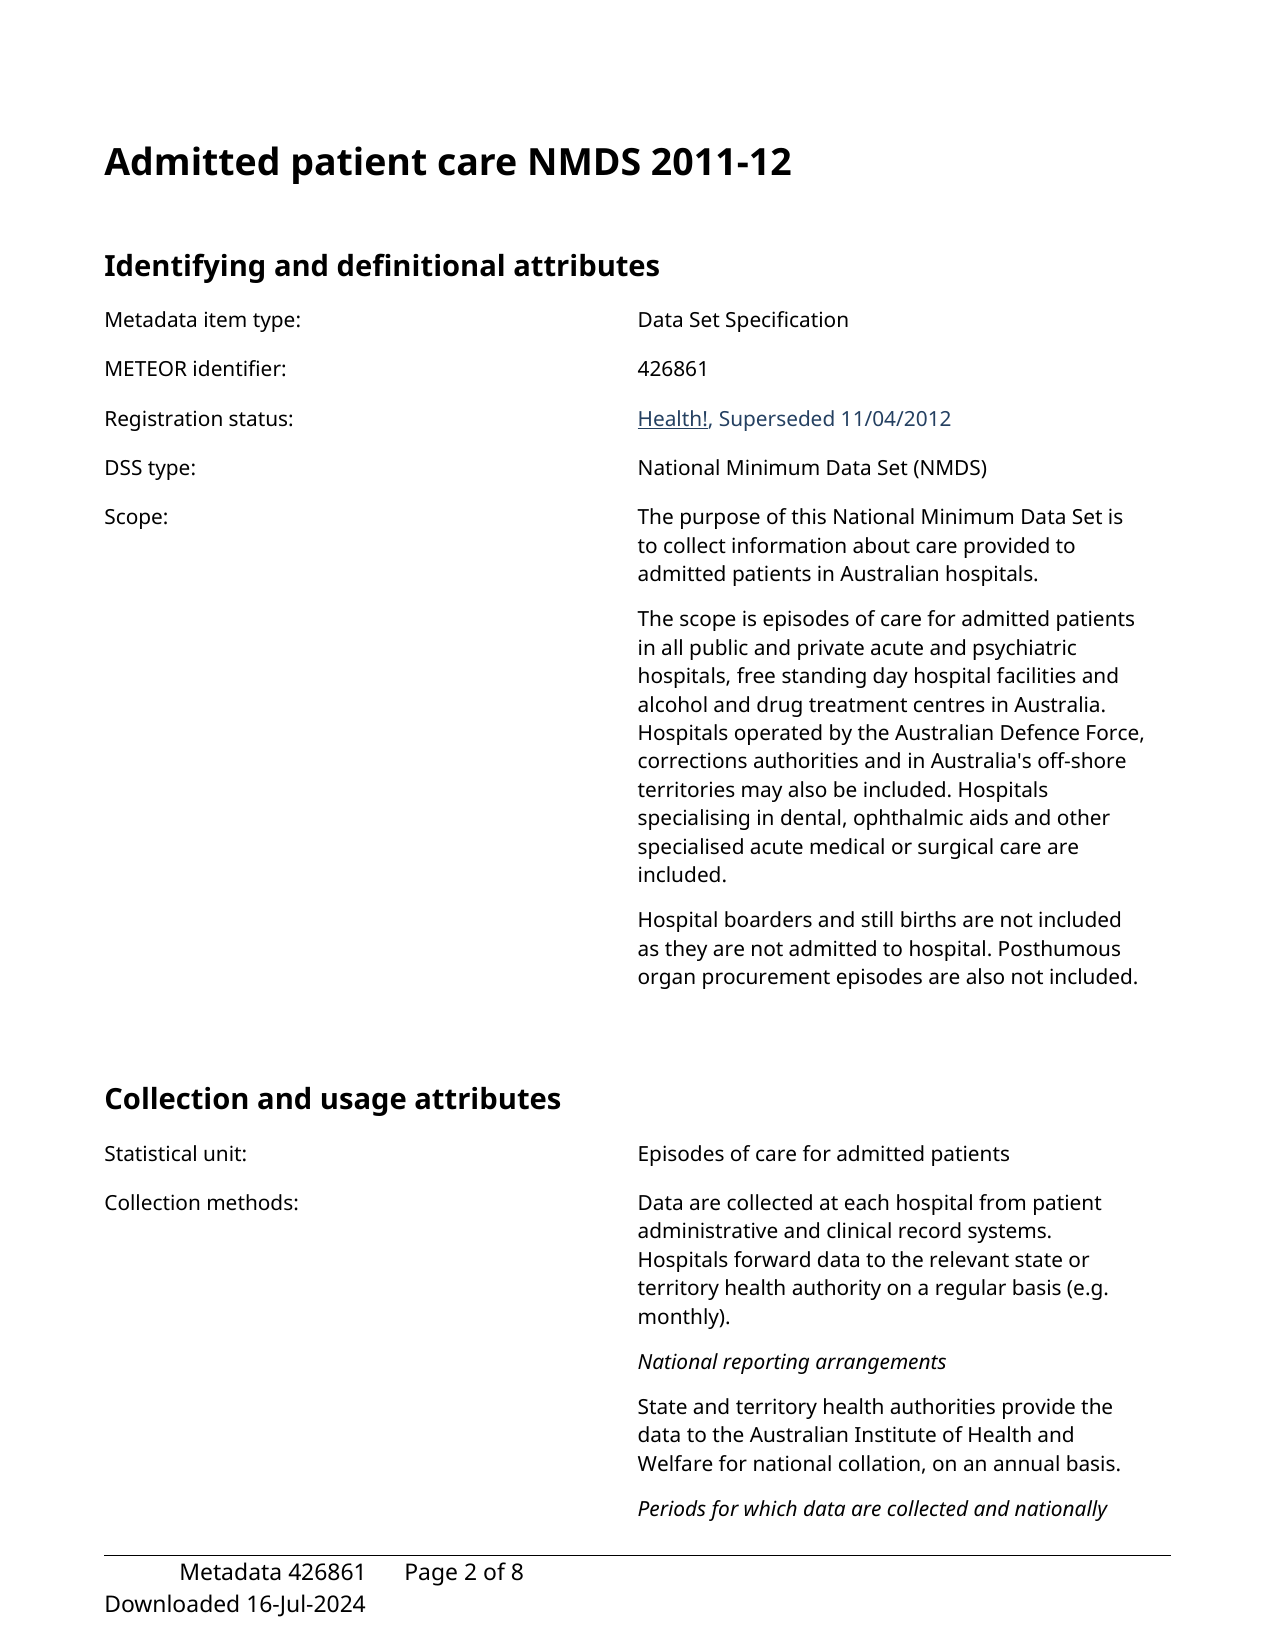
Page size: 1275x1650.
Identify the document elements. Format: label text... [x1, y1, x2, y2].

table_cell DSS type: [93, 443, 626, 492]
table_header Collection and usage attributes [93, 1033, 1159, 1128]
table_cell METEOR identifier: [93, 344, 626, 393]
table_cell The purpose of this National Minimum Data Set is to collect information about care provided to admitted patients in Australian hospitals. The scope is episodes of care for admitted patients in all public and private acute and psychiatric hospitals, free standing day hospital facilities and alcohol and drug treatment centres in Australia. Hospitals operated by the Australian Defence Force, corrections authorities and in Australia's off-shore territories may also be included. Hospitals specialising in dental, ophthalmic aids and other specialised acute medical or surgical care are included. Hospital boarders and still births are not included as they are not admitted to hospital. Posthumous organ procurement episodes are also not included. [626, 492, 1159, 1001]
table_cell Data Set Specification [626, 295, 1159, 344]
table_cell Scope: [93, 492, 626, 1001]
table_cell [626, 1178, 1159, 1533]
subtitle Admitted patient care NMDS 2011-12 [104, 135, 1171, 186]
table_cell Collection methods: [93, 1178, 626, 1533]
table_cell 426861 [626, 344, 1159, 393]
table_cell Episodes of care for admitted patients [626, 1128, 1159, 1178]
table_cell Metadata item type: [93, 295, 626, 344]
table_cell Health!, Superseded 11/04/2012 [626, 394, 1159, 443]
table_cell Statistical unit: [93, 1128, 626, 1178]
table_header Identifying and definitional attributes [93, 199, 1159, 295]
table_cell National Minimum Data Set (NMDS) [626, 443, 1159, 492]
table_cell Registration status: [93, 394, 626, 443]
